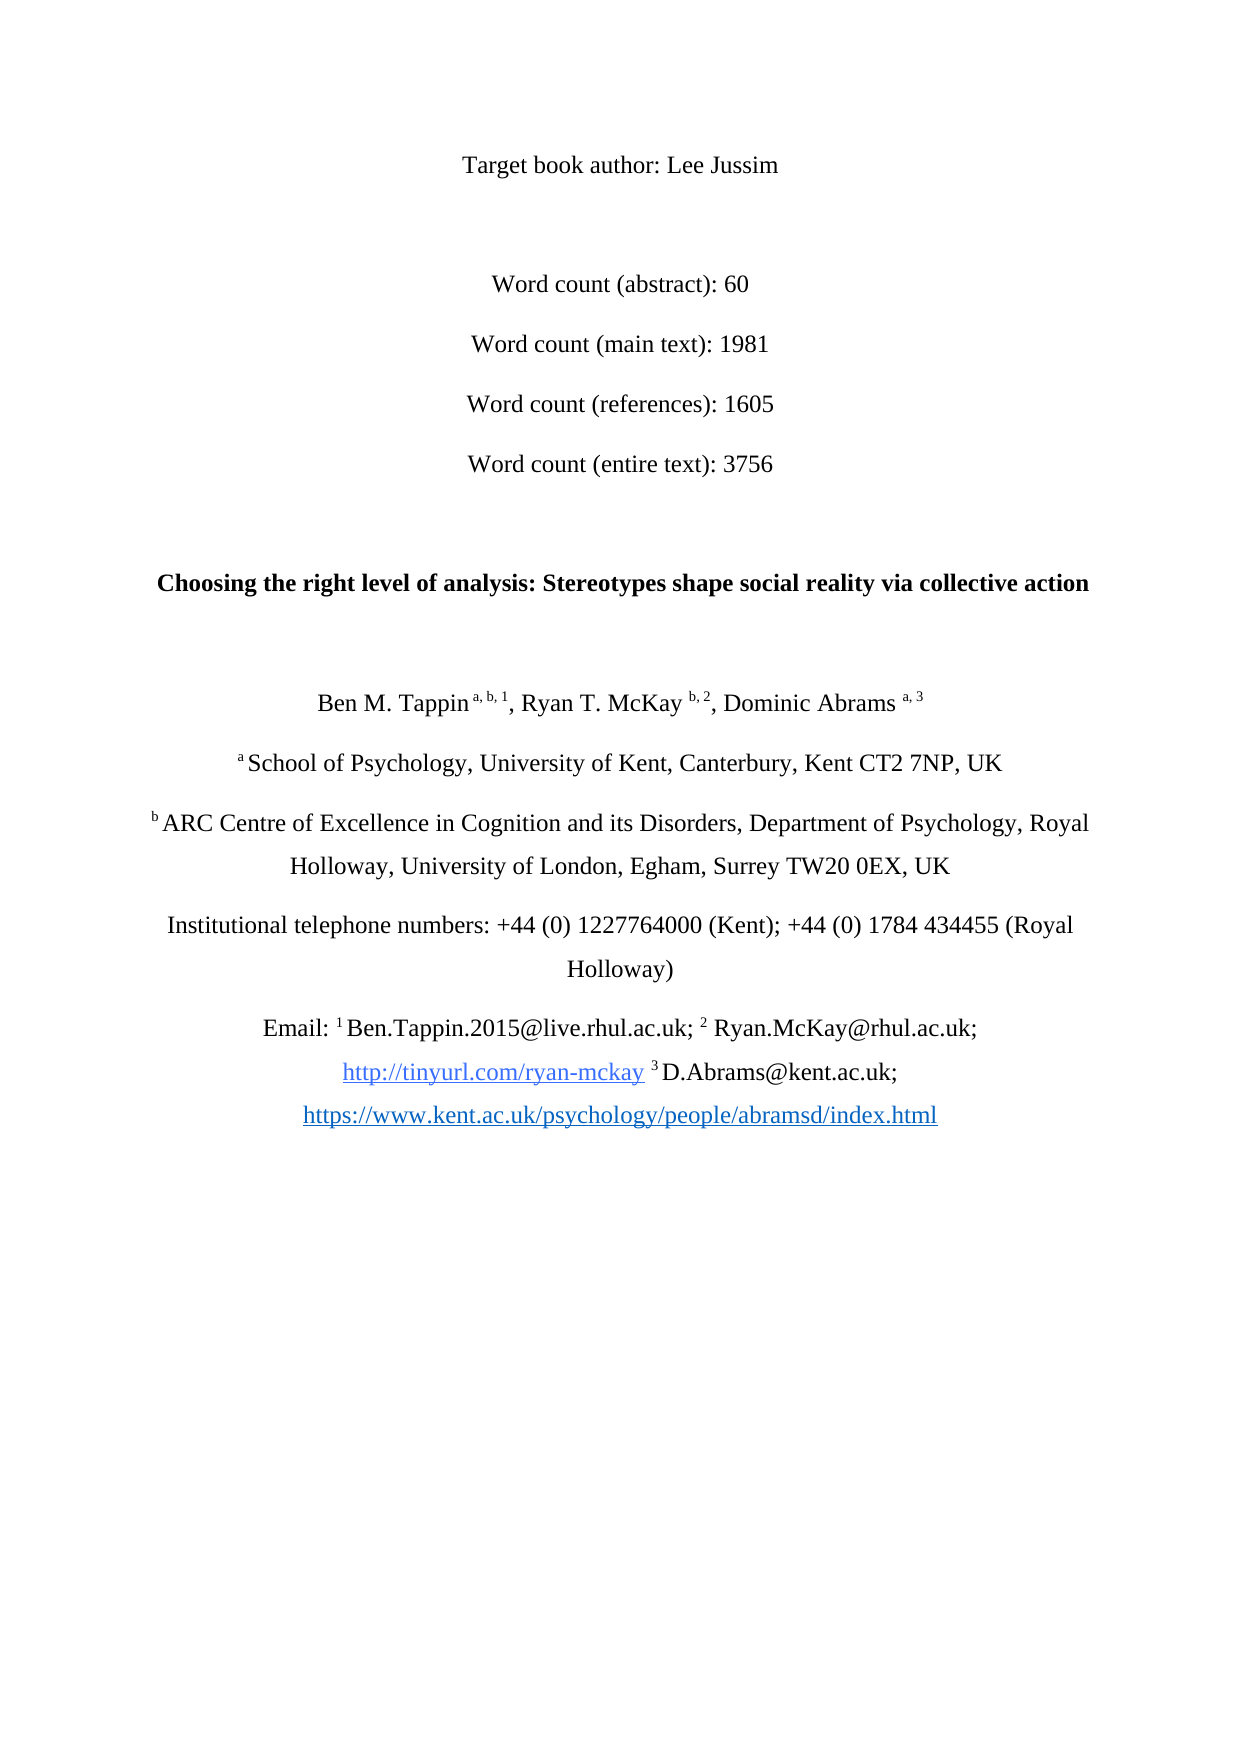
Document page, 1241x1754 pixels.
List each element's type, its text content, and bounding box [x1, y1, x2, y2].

text Word count (entire text): 3756 [150, 449, 1090, 478]
text Word count (main text): 1981 [150, 329, 1090, 358]
text Ben M. Tappin a, b, 1, Ryan T. McKay b, 2, Dominic Abrams a, 3 [150, 688, 1090, 717]
text b ARC Centre of Excellence in Cognition and its Disorders, Department of Psychology, Royal Holloway, University of London, Egham, Surrey TW20 0EX, UK [150, 808, 1090, 879]
text Institutional telephone numbers: +44 (0) 1227764000 (Kent); +44 (0) 1784 434455 (Royal Holloway) [150, 911, 1090, 982]
text Target book author: Lee Jussim [150, 150, 1090, 179]
text Email: 1 Ben.Tappin.2015@live.rhul.ac.uk; 2 Ryan.McKay@rhul.ac.uk; http://tinyurl.com/ryan-mckay 3 D.Abrams@kent.ac.uk; https://www.kent.ac.uk/psychology/people/abramsd/index.html [150, 1013, 1090, 1128]
text Choosing the right level of analysis: Stereotypes shape social reality via collective action [150, 568, 1090, 597]
text Word count (references): 1605 [150, 389, 1090, 418]
text Word count (abstract): 60 [150, 269, 1090, 298]
text a School of Psychology, University of Kent, Canterbury, Kent CT2 7NP, UK [150, 748, 1090, 777]
